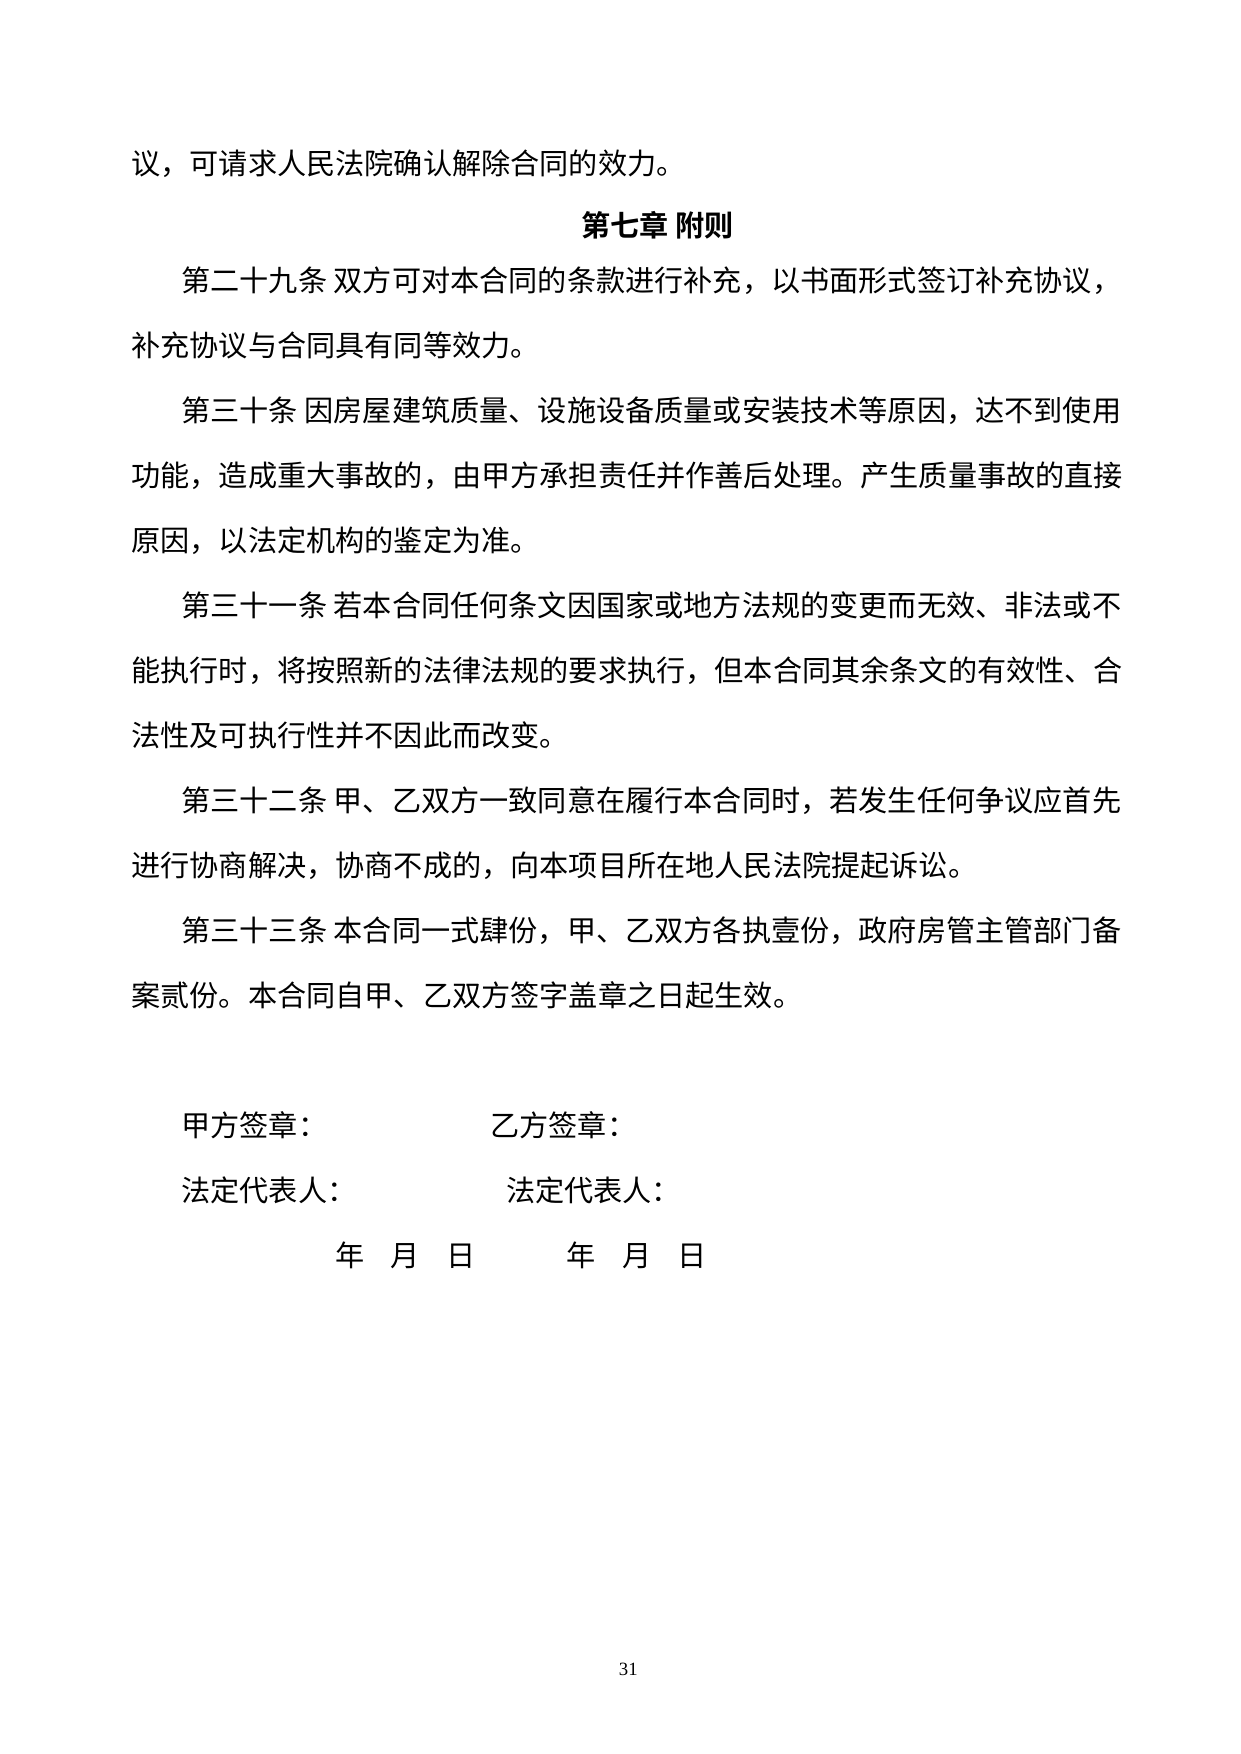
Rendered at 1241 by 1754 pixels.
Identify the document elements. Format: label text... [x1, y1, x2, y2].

text 法定代表人： 法定代表人： [131, 1157, 1124, 1222]
text 甲方签章： 乙方签章： [131, 1092, 1124, 1157]
text 第三十二条 甲、乙双方一致同意在履行本合同时，若发生任何争议应首先进行协商解决，协商不成的，向本项目所在地人民法院提起诉讼。 [131, 767, 1124, 897]
text 第二十九条 双方可对本合同的条款进行补充，以书面形式签订补充协议，补充协议与合同具有同等效力。 [131, 247, 1124, 377]
text 年 月 日 年 月 日 [131, 1222, 1124, 1287]
text 第三十三条 本合同一式肆份，甲、乙双方各执壹份，政府房管主管部门备案贰份。本合同自甲、乙双方签字盖章之日起生效。 [131, 897, 1124, 1027]
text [131, 129, 1124, 194]
text 第三十一条 若本合同任何条文因国家或地方法规的变更而无效、非法或不能执行时，将按照新的法律法规的要求执行，但本合同其余条文的有效性、合法性及可执行性并不因此而改变。 [131, 572, 1124, 767]
text 第七章 附则 [131, 194, 1125, 247]
text 第三十条 因房屋建筑质量、设施设备质量或安装技术等原因，达不到使用功能，造成重大事故的，由甲方承担责任并作善后处理。产生质量事故的直接原因，以法定机构的鉴定为准。 [131, 377, 1124, 572]
